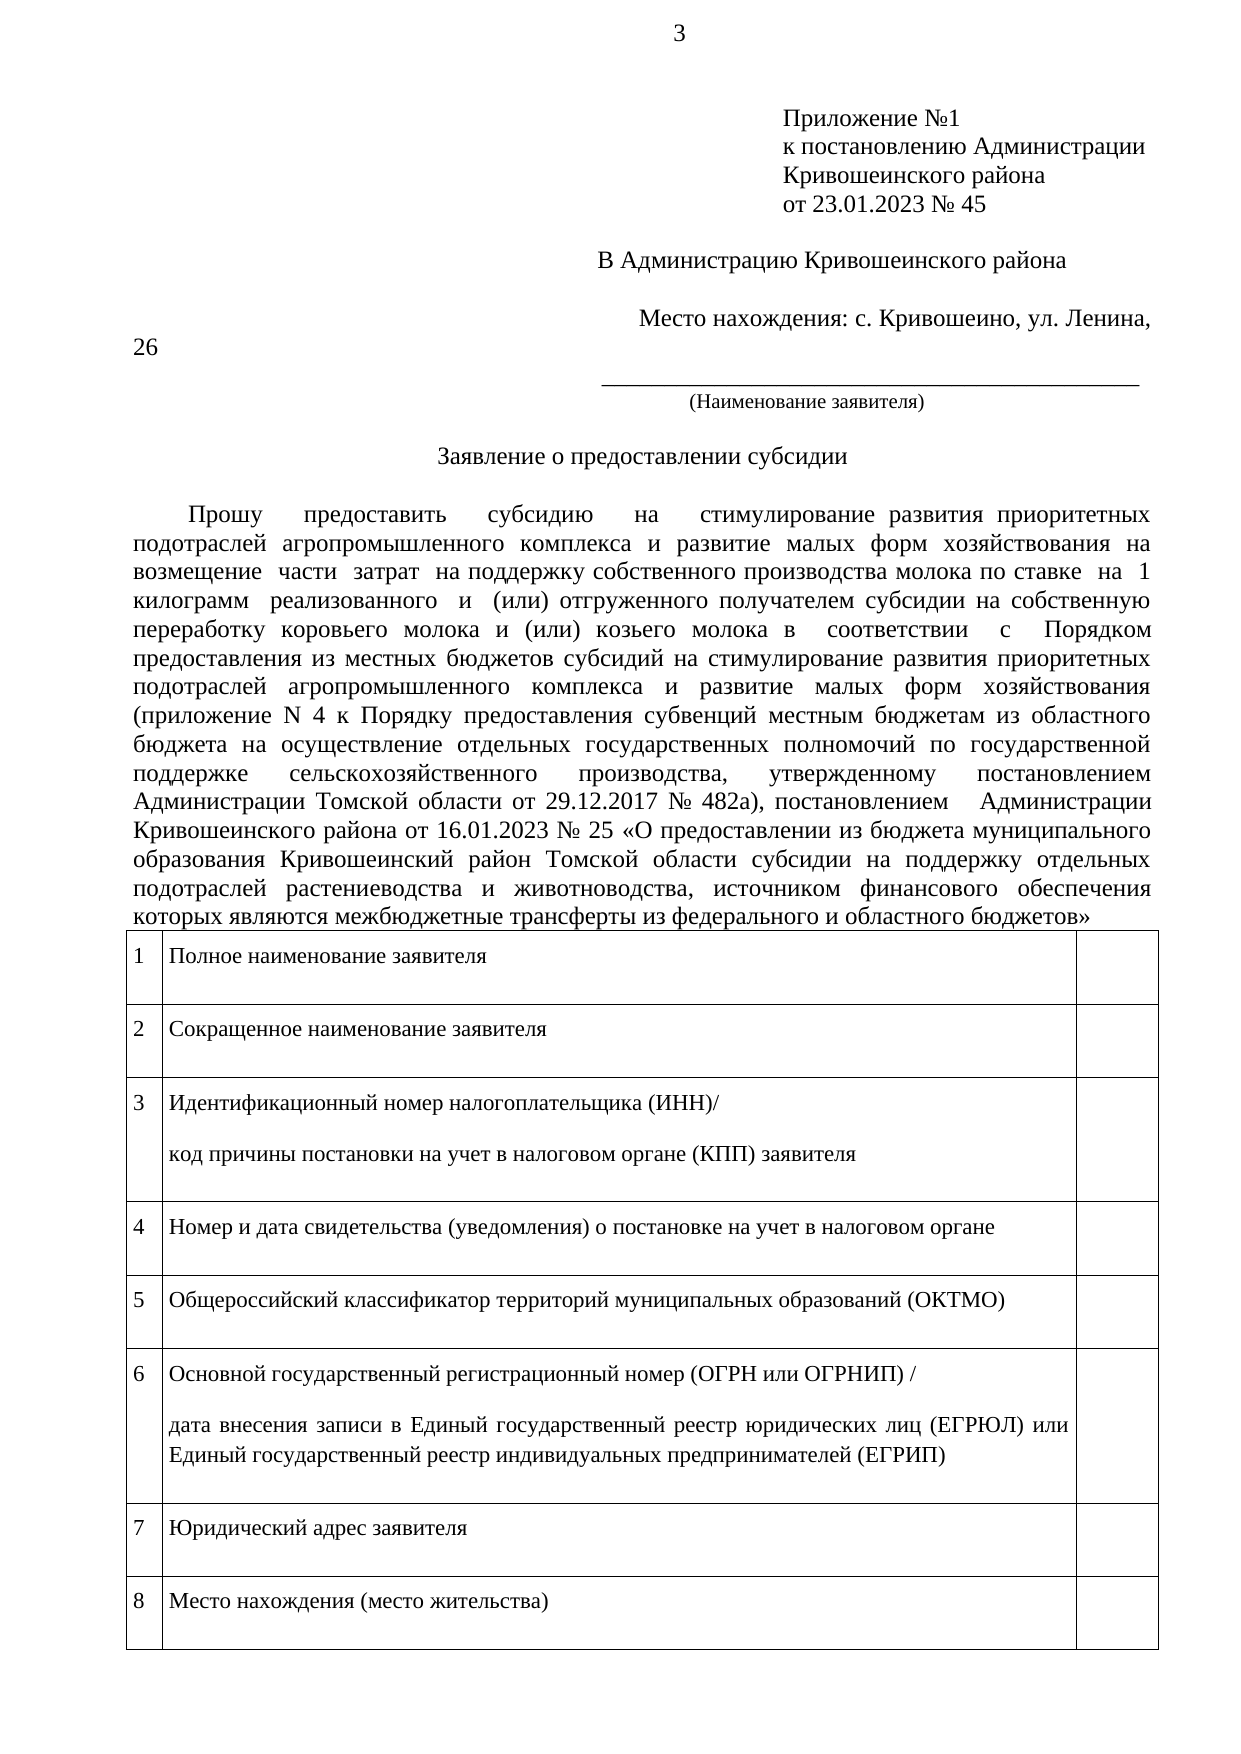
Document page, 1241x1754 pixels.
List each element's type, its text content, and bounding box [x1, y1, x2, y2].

table_cell [1077, 1504, 1158, 1576]
text Прошу предоставить субсидию на стимулирование развития приоритетных подотраслей агропромышленного комплекса и развитие малых форм хозяйствования на возмещение части затрат на поддержку собственного производства молока по ставке на 1 килограмм реализованного и (или) отгруженного получателем субсидии на собственную переработку коровьего молока и (или) козьего молока в соответствии с Порядком предоставления из местных бюджетов субсидий на стимулирование развития приоритетных подотраслей агропромышленного комплекса и развитие малых форм хозяйствования (приложение N 4 к Порядку предоставления субвенций местным бюджетам из областного бюджета на осуществление отдельных государственных полномочий по государственной поддержке сельскохозяйственного производства, утвержденному постановлением Администрации Томской области от 29.12.2017 № 482а), постановлением Администрации Кривошеинского района от 16.01.2023 № 25 «О предоставлении из бюджета муниципального образования Кривошеинский район Томской области субсидии на поддержку отдельных подотраслей растениеводства и животноводства, источником финансового обеспечения которых являются межбюджетные трансферты из федерального и областного бюджетов» [133, 499, 1152, 930]
table_header 1 [127, 931, 162, 1003]
text Место нахождения: с. Кривошеино, ул. Ленина, 26 [133, 303, 1152, 361]
table_cell Основной государственный регистрационный номер (ОГРН или ОГРНИП) / дата внесения записи в Единый государственный реестр юридических лиц (ЕГРЮЛ) или Единый государственный реестр индивидуальных предпринимателей (ЕГРИП) [163, 1349, 1076, 1502]
table_cell Идентификационный номер налогоплательщика (ИНН)/ код причины постановки на учет в налоговом органе (КПП) заявителя [163, 1078, 1076, 1201]
table_cell 6 [127, 1349, 162, 1502]
table_cell Общероссийский классификатор территорий муниципальных образований (ОКТМО) [163, 1276, 1076, 1348]
table_cell [1077, 1005, 1158, 1077]
table_header Полное наименование заявителя [163, 931, 1076, 1003]
text Приложение №1 [783, 103, 1152, 131]
table_cell 3 [127, 1078, 162, 1201]
table_cell [1077, 1078, 1158, 1201]
table_cell Номер и дата свидетельства (уведомления) о постановке на учет в налоговом органе [163, 1202, 1076, 1274]
text от 23.01.2023 № 45 [783, 189, 1152, 218]
text ___________________________________________ [133, 361, 1152, 389]
table_cell 5 [127, 1276, 162, 1348]
table_cell 8 [127, 1577, 162, 1649]
text (Наименование заявителя) [133, 389, 1152, 413]
table_cell Сокращенное наименование заявителя [163, 1005, 1076, 1077]
table_cell [1077, 1349, 1158, 1502]
table_cell [1077, 1577, 1158, 1649]
table_cell 4 [127, 1202, 162, 1274]
table_cell Место нахождения (место жительства) [163, 1577, 1076, 1649]
table_cell 7 [127, 1504, 162, 1576]
text В Администрацию Кривошеинского района [591, 246, 1152, 274]
table_cell Юридический адрес заявителя [163, 1504, 1076, 1576]
text к постановлению Администрации Кривошеинского района [783, 131, 1152, 189]
table_cell [1077, 1202, 1158, 1274]
table_header [1077, 931, 1158, 1003]
table_cell [1077, 1276, 1158, 1348]
table_cell 2 [127, 1005, 162, 1077]
text Заявление о предоставлении субсидии [133, 441, 1152, 470]
